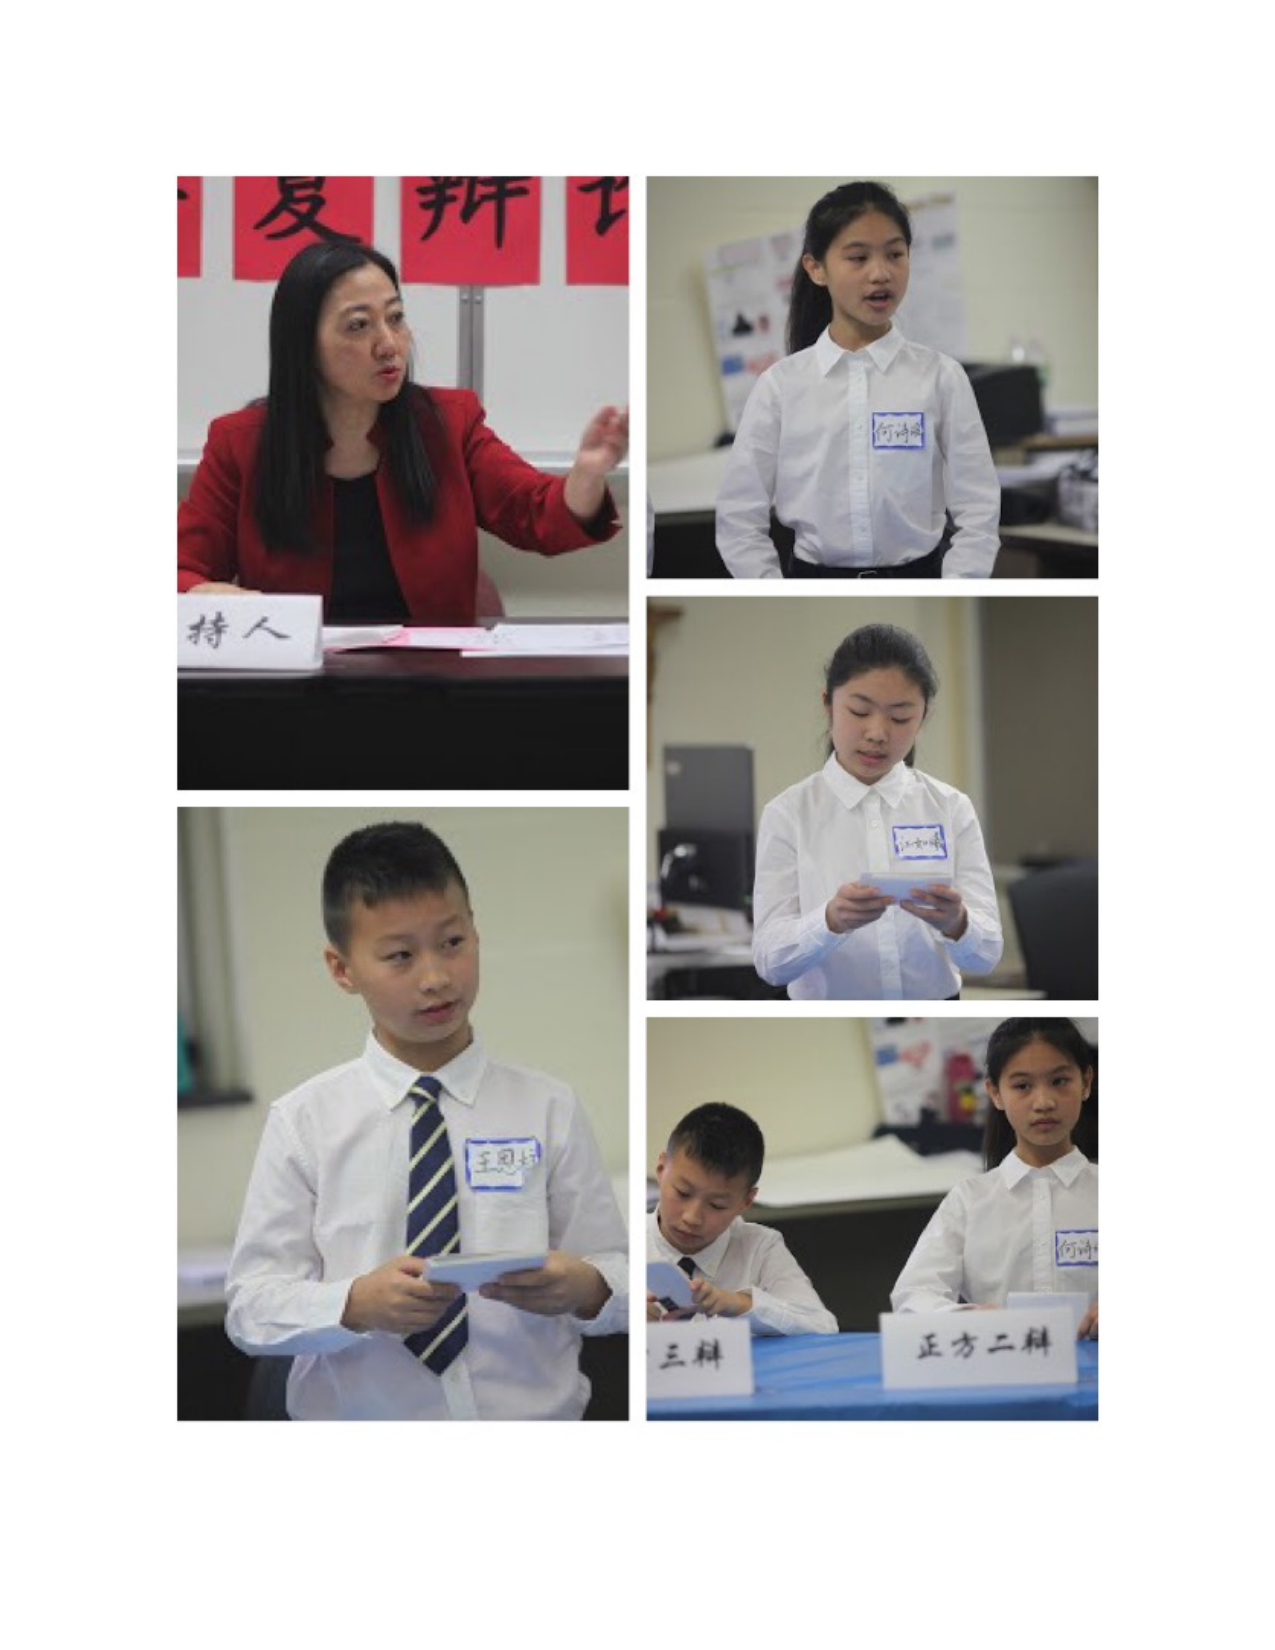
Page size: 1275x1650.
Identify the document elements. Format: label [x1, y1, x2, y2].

picture [150, 150, 1125, 1450]
